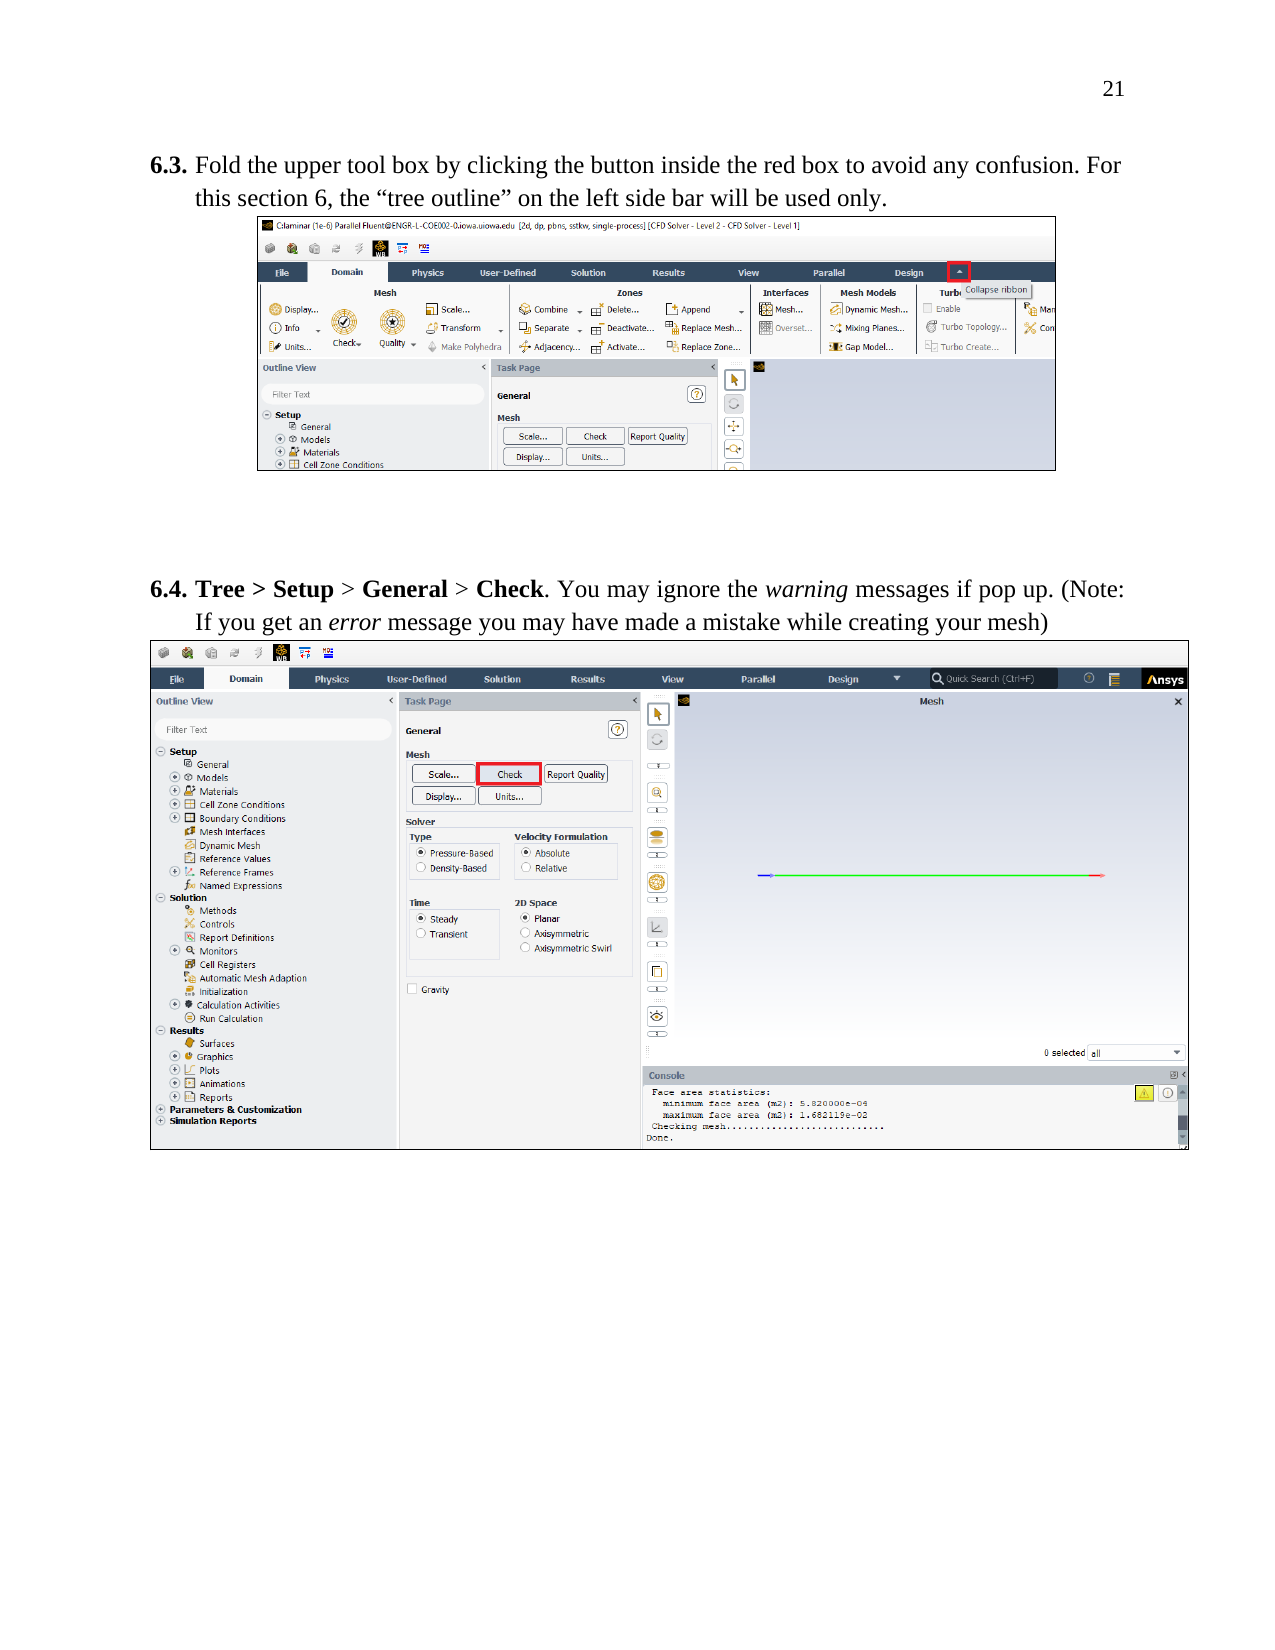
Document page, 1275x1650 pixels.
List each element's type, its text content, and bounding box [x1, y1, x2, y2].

list Fold the upper tool box by clicking the button inside the red box to avoid any confusion. For this section 6, the “tree outline” on the left side bar will be used only. [150, 150, 1125, 212]
list Tree > Setup > General > Check. You may ignore the warning messages if pop up. (Note: If you get an error message you may have made a mistake while creating your mesh) [150, 574, 1125, 636]
picture [151, 641, 1188, 1149]
picture [258, 217, 1055, 470]
